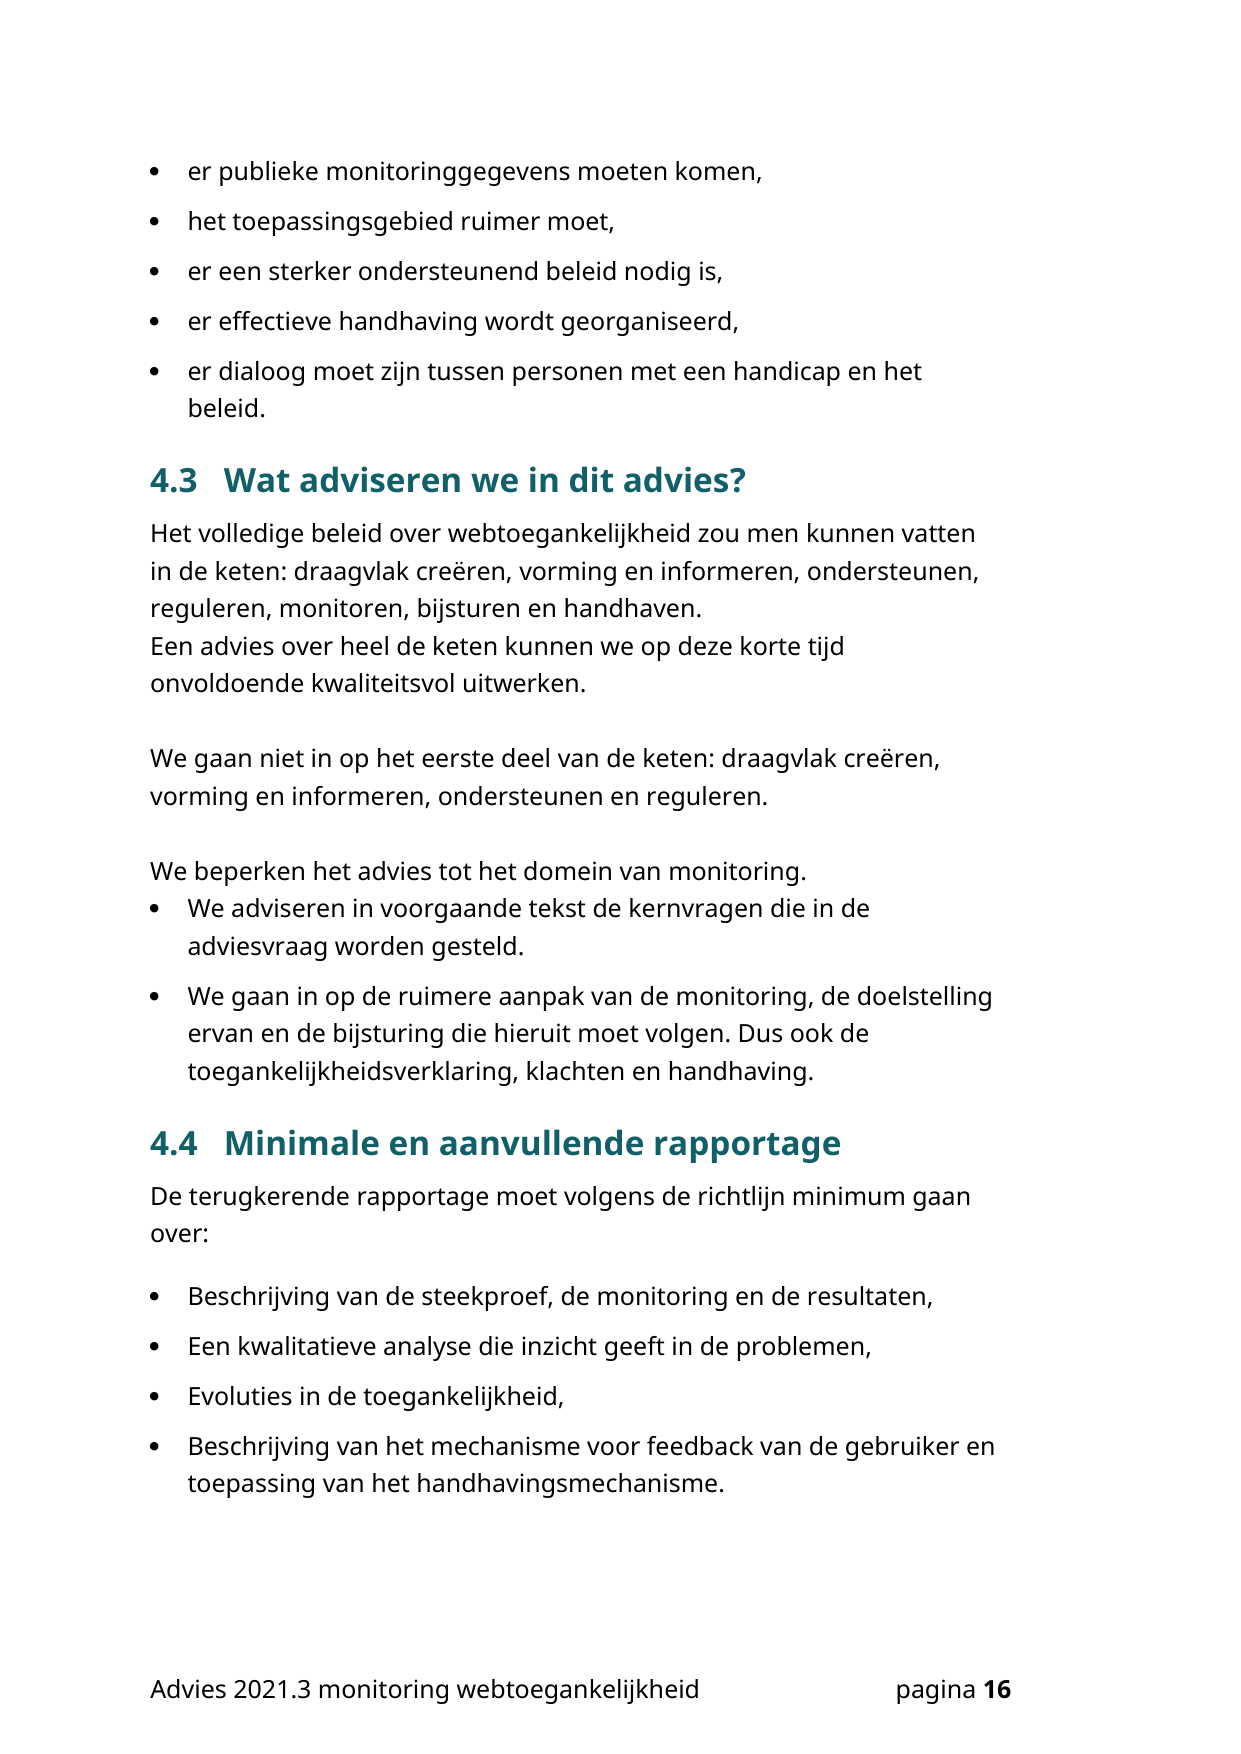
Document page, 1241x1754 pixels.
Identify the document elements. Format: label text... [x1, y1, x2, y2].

text er publieke monitoringgegevens moeten komen, [150, 150, 1000, 187]
subtitle Minimale en aanvullende rapportage [150, 1125, 1000, 1162]
text Beschrijving van het mechanisme voor feedback van de gebruiker en toepassing van het handhavingsmechanisme. [150, 1425, 1000, 1500]
text er dialoog moet zijn tussen personen met een handicap en het beleid. [150, 350, 1000, 425]
text We gaan niet in op het eerste deel van de keten: draagvlak creëren, vorming en informeren, ondersteunen en reguleren. [150, 737, 1000, 812]
text Een kwalitatieve analyse die inzicht geeft in de problemen, [150, 1325, 1000, 1362]
text het toepassingsgebied ruimer moet, [150, 200, 1000, 237]
text Evoluties in de toegankelijkheid, [150, 1375, 1000, 1412]
text We gaan in op de ruimere aanpak van de monitoring, de doelstelling ervan en de bijsturing die hieruit moet volgen. Dus ook de toegankelijkheidsverklaring, klachten en handhaving. [150, 975, 1000, 1087]
text We beperken het advies tot het domein van monitoring. [150, 850, 1000, 887]
text Een advies over heel de keten kunnen we op deze korte tijd onvoldoende kwaliteitsvol uitwerken. [150, 625, 1000, 700]
text er een sterker ondersteunend beleid nodig is, [150, 250, 1000, 287]
text We adviseren in voorgaande tekst de kernvragen die in de adviesvraag worden gesteld. [150, 887, 1000, 962]
text Beschrijving van de steekproef, de monitoring en de resultaten, [150, 1275, 1000, 1312]
text Het volledige beleid over webtoegankelijkheid zou men kunnen vatten in de keten: draagvlak creëren, vorming en informeren, ondersteunen, reguleren, monitoren, bijsturen en handhaven. [150, 512, 1000, 625]
text er effectieve handhaving wordt georganiseerd, [150, 300, 1000, 337]
text De terugkerende rapportage moet volgens de richtlijn minimum gaan over: [150, 1175, 1000, 1250]
subtitle Wat adviseren we in dit advies? [150, 462, 1000, 500]
